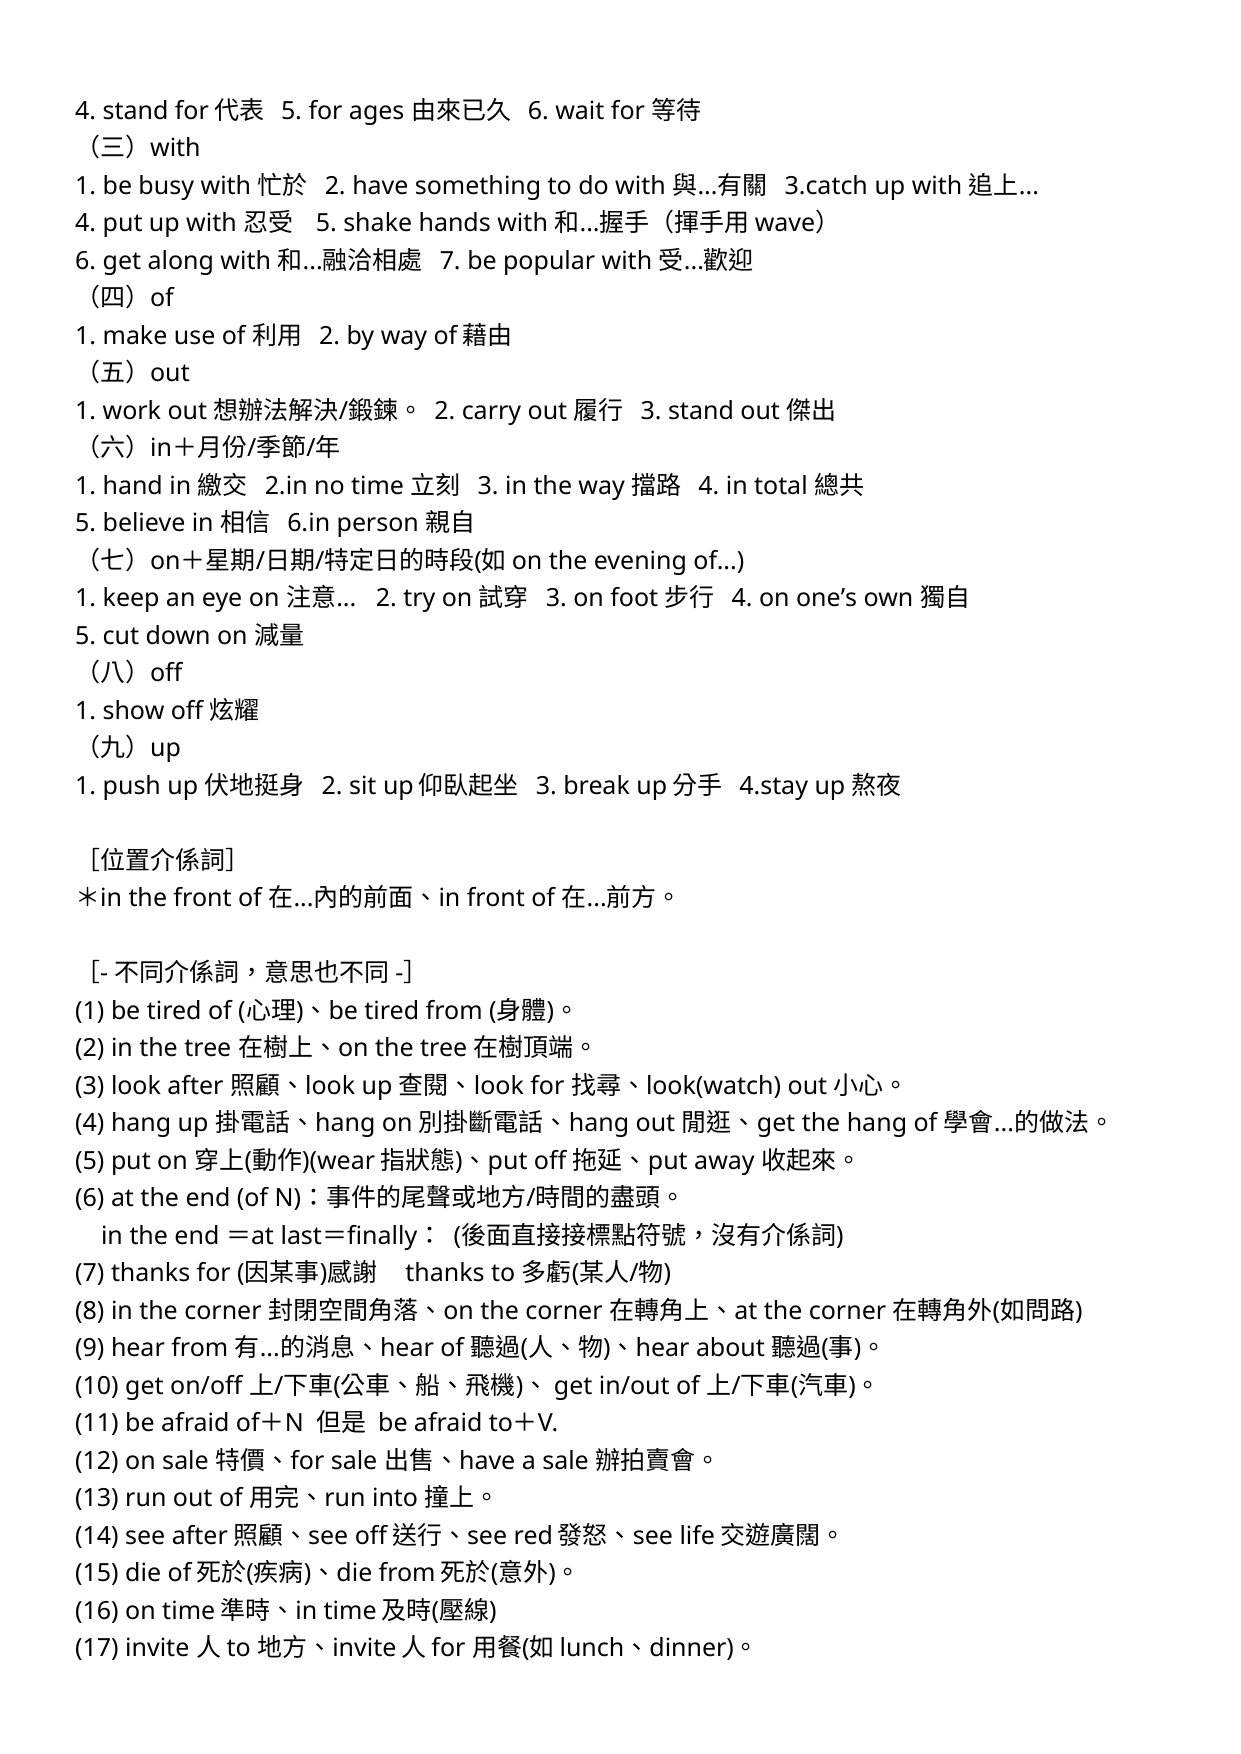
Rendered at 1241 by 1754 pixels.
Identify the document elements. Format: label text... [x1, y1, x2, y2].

text (6) at the end (of N)：事件的尾聲或地方/時間的盡頭。 [75, 1177, 1165, 1214]
text (3) look after 照顧、look up 查閱、look for 找尋、look(watch) out 小心。 [75, 1064, 1165, 1102]
text （四）of [75, 277, 1165, 314]
text 1. be busy with 忙於 2. have something to do with 與...有關 3.catch up with 追上... [75, 164, 1165, 202]
text (13) run out of 用完、run into 撞上。 [75, 1477, 1165, 1514]
text (7) thanks for (因某事)感謝 thanks to 多虧(某人/物) [75, 1252, 1165, 1289]
text (9) hear from 有...的消息、hear of 聽過(人、物)、hear about 聽過(事)。 [75, 1327, 1165, 1364]
text （九）up [75, 727, 1165, 764]
text ＊in the front of 在...內的前面、in front of 在...前方。 [75, 877, 1165, 914]
text (5) put on 穿上(動作)(wear指狀態)、put off 拖延、put away 收起來。 [75, 1139, 1165, 1177]
text （七）on＋星期/日期/特定日的時段(如on the evening of...) [75, 539, 1165, 577]
text (10) get on/off 上/下車(公車、船、飛機)、 get in/out of 上/下車(汽車)。 [75, 1364, 1165, 1402]
text 4. put up with 忍受 5. shake hands with 和...握手（揮手用wave） [75, 202, 1165, 239]
text (17) invite 人 to 地方、invite人for 用餐(如lunch、dinner)。 [75, 1627, 1165, 1664]
text (14) see after照顧、see off送行、see red發怒、see life交遊廣闊。 [75, 1514, 1165, 1552]
text (8) in the corner 封閉空間角落、on the corner 在轉角上、at the corner 在轉角外(如問路) [75, 1289, 1165, 1327]
text 5. cut down on 減量 [75, 614, 1165, 652]
text 5. believe in 相信 6.in person 親自 [75, 502, 1165, 539]
text (15) die of死於(疾病)、die from死於(意外)。 [75, 1552, 1165, 1589]
text (2) in the tree 在樹上、on the tree 在樹頂端。 [75, 1027, 1165, 1064]
text in the end ＝at last＝finally： (後面直接接標點符號，沒有介係詞) [75, 1214, 1165, 1252]
text (12) on sale 特價、for sale 出售、have a sale 辦拍賣會。 [75, 1439, 1165, 1477]
text 1. work out 想辦法解決/鍛鍊。 2. carry out 履行 3. stand out 傑出 [75, 389, 1165, 427]
text （六）in＋月份/季節/年 [75, 427, 1165, 464]
text 1. push up 伏地挺身 2. sit up仰臥起坐 3. break up分手 4.stay up 熬夜 [75, 764, 1165, 802]
text ［位置介係詞］ [75, 839, 1165, 877]
text 1. keep an eye on 注意... 2. try on 試穿 3. on foot 步行 4. on one’s own 獨自 [75, 577, 1165, 614]
text 6. get along with 和...融洽相處 7. be popular with 受...歡迎 [75, 239, 1165, 277]
text （八）off [75, 652, 1165, 689]
text 1. hand in 繳交 2.in no time 立刻 3. in the way 擋路 4. in total 總共 [75, 464, 1165, 502]
text (11) be afraid of＋N 但是 be afraid to＋V. [75, 1402, 1165, 1439]
text 1. show off 炫耀 [75, 689, 1165, 727]
text ［- 不同介係詞，意思也不同 -］ [75, 952, 1165, 989]
text （五）out [75, 352, 1165, 389]
text 1. make use of 利用 2. by way of藉由 [75, 314, 1165, 352]
text 4. stand for代表 5. for ages 由來已久 6. wait for 等待 [75, 89, 1165, 127]
text (16) on time準時、in time及時(壓線) [75, 1589, 1165, 1627]
text (4) hang up 掛電話、hang on 別掛斷電話、hang out 閒逛、get the hang of 學會...的做法。 [75, 1102, 1165, 1139]
text （三）with [75, 127, 1165, 164]
text (1) be tired of (心理)、be tired from (身體)。 [75, 989, 1165, 1027]
